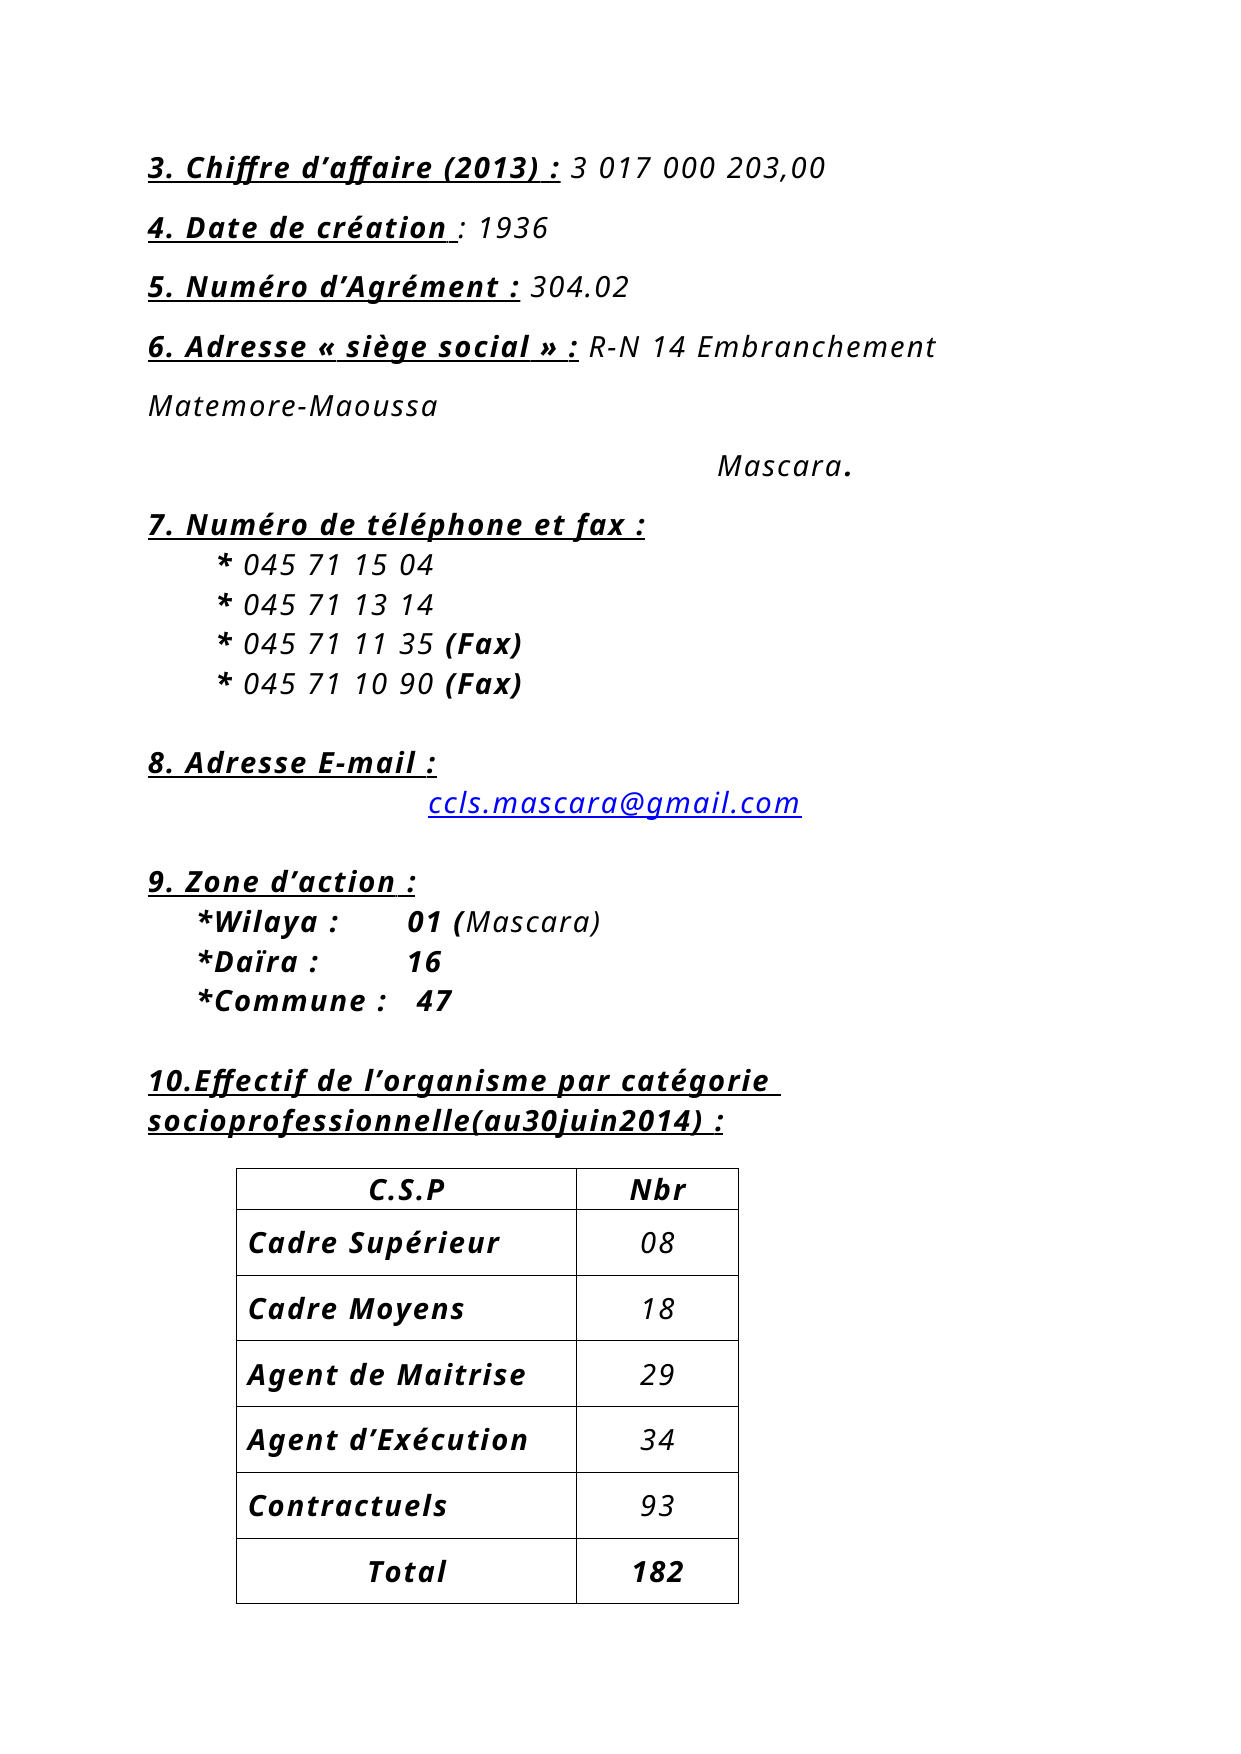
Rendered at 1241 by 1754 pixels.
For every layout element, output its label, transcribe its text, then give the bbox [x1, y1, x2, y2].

table_cell 182 [577, 1539, 738, 1603]
text * 045 71 13 14 [148, 584, 1093, 623]
table_cell Agent d’Exécution [237, 1407, 576, 1472]
text 7. Numéro de téléphone et fax : [148, 504, 1093, 544]
table_cell Agent de Maitrise [237, 1341, 576, 1406]
text 3. Chiffre d’affaire (2013) : 3 017 000 203,00 [148, 148, 1093, 187]
text 6. Adresse « siège social » : R-N 14 Embranchement Matemore-Maoussa [148, 326, 1093, 425]
text 9. Zone d’action : [148, 862, 1093, 901]
table_cell Contractuels [237, 1473, 576, 1538]
table_cell 08 [577, 1210, 738, 1275]
text 4. Date de création : 1936 [148, 207, 1093, 247]
text * 045 71 11 35 (Fax) [148, 623, 1093, 663]
table_header Nbr [577, 1169, 738, 1209]
table_cell Total [237, 1539, 576, 1603]
table_cell Cadre Moyens [237, 1276, 576, 1340]
text *Commune : 47 [148, 981, 1093, 1020]
table_cell 34 [577, 1407, 738, 1472]
text Mascara. [148, 445, 1093, 485]
table_cell 29 [577, 1341, 738, 1406]
text * 045 71 15 04 [148, 544, 1093, 584]
table_header C.S.P [237, 1169, 576, 1209]
text ccls.mascara@gmail.com [148, 782, 1093, 822]
table_cell 18 [577, 1276, 738, 1340]
text *Wilaya : 01 (Mascara) [148, 901, 1093, 941]
table_cell 93 [577, 1473, 738, 1538]
text 10.Effectif de l’organisme par catégorie socioprofessionnelle(au30juin2014) : [148, 1060, 1093, 1139]
text 5. Numéro d’Agrément : 304.02 [148, 267, 1093, 306]
text 8. Adresse E-mail : [148, 743, 1093, 782]
text *Daïra : 16 [148, 941, 1093, 981]
text * 045 71 10 90 (Fax) [148, 663, 1093, 703]
table_cell Cadre Supérieur [237, 1210, 576, 1275]
